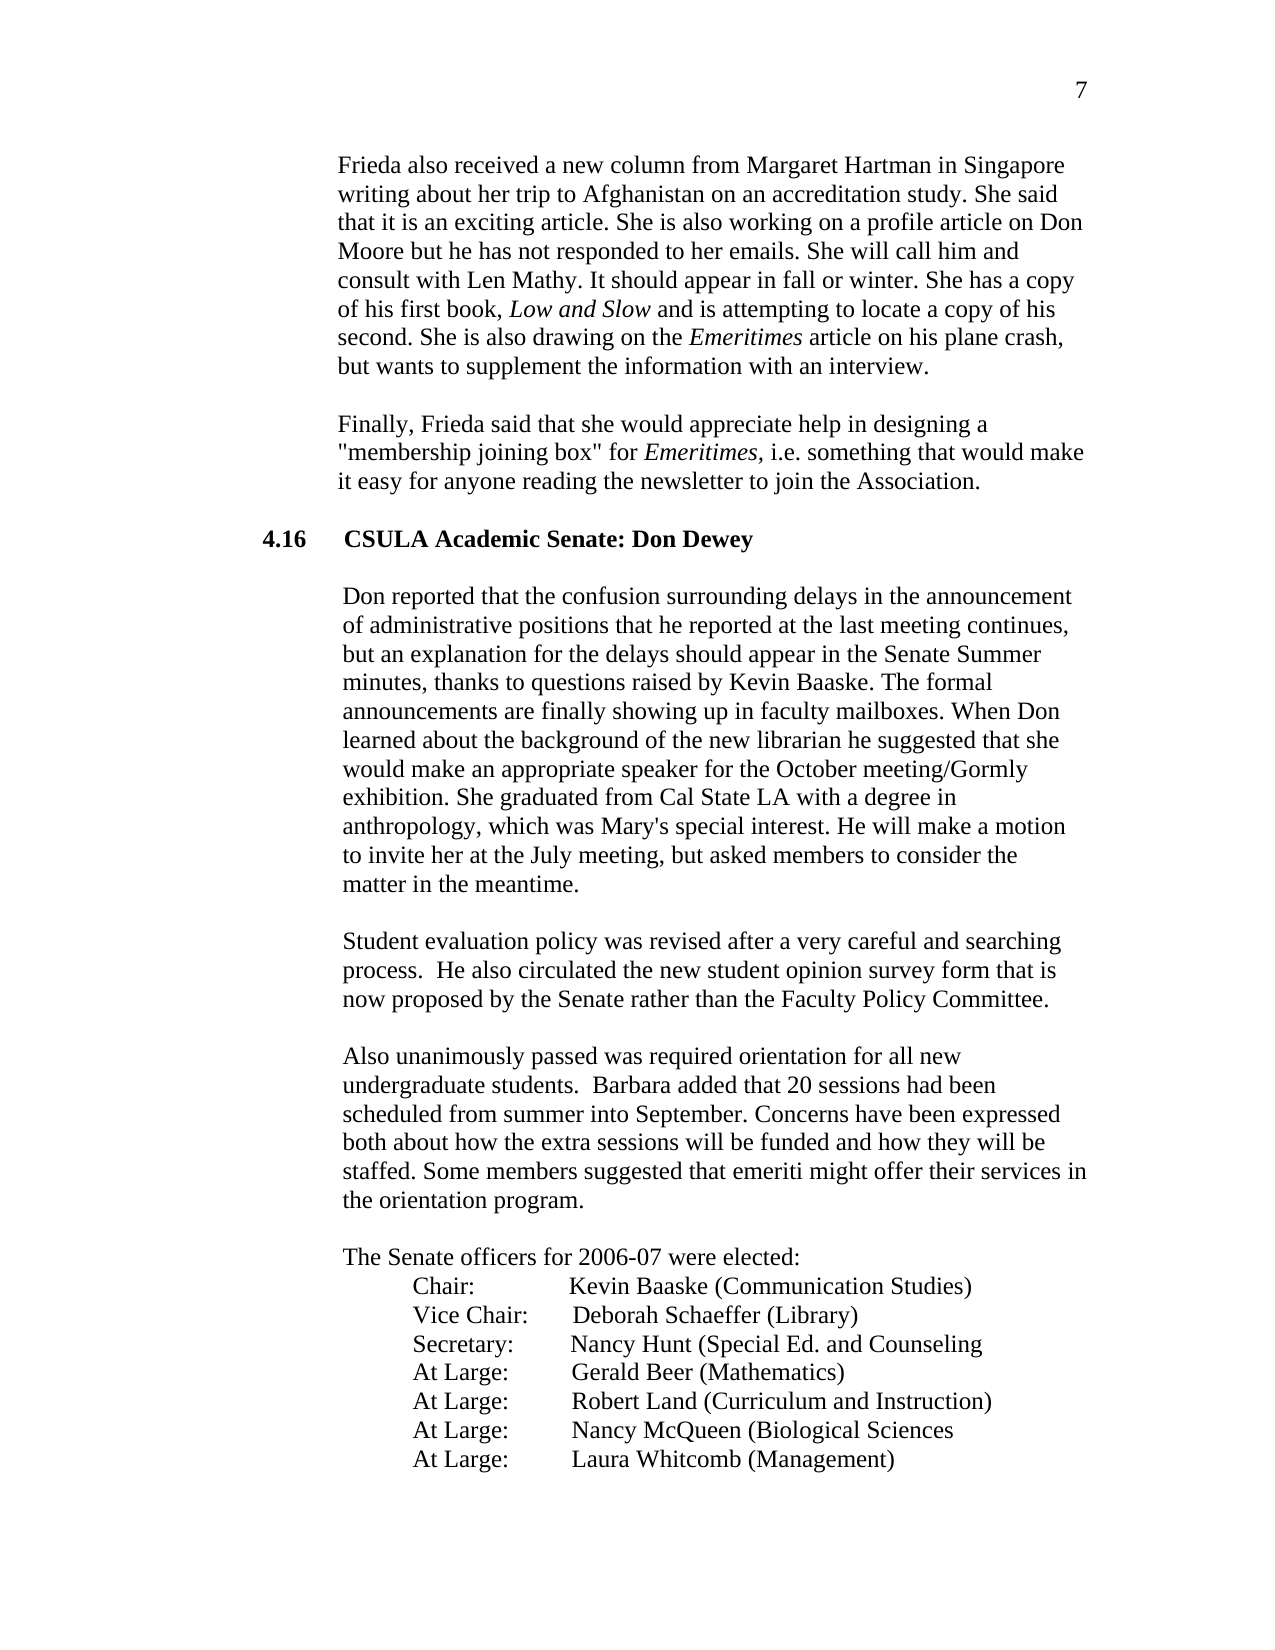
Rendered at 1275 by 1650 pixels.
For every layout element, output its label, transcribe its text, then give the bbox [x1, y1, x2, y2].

text Frieda also received a new column from Margaret Hartman in Singapore writing about her trip to Afghanistan on an accreditation study. She said that it is an exciting article. She is also working on a profile article on Don Moore but he has not responded to her emails. She will call him and consult with Len Mathy. It should appear in fall or winter. She has a copy of his first book, Low and Slow and is attempting to locate a copy of his second. She is also drawing on the Emeritimes article on his plane crash, but wants to supplement the information with an interview. [337, 150, 1087, 380]
text Secretary: Nancy Hunt (Special Ed. and Counseling [412, 1329, 1087, 1357]
text Also unanimously passed was required orientation for all new undergraduate students. Barbara added that 20 sessions had been scheduled from summer into September. Concerns have been expressed both about how the extra sessions will be funded and how they will be staffed. Some members suggested that emeriti might offer their services in the orientation program. [342, 1041, 1087, 1214]
text At Large: Robert Land (Curriculum and Instruction) At Large: Nancy McQueen (Biological Sciences At Large: Laura Whitcomb (Management) [412, 1386, 1087, 1472]
text Student evaluation policy was revised after a very careful and searching process. He also circulated the new student opinion survey form that is now proposed by the Senate rather than the Faculty Policy Committee. [342, 926, 1087, 1012]
text 4.16 CSULA Academic Senate: Don Dewey [262, 524, 1087, 552]
text Vice Chair: Deborah Schaeffer (Library) [412, 1300, 1087, 1329]
text Chair: Kevin Baaske (Communication Studies) [412, 1271, 1087, 1300]
text Finally, Frieda said that she would appreciate help in designing a "membership joining box" for Emeritimes, i.e. something that would make it easy for anyone reading the newsletter to join the Association. [337, 409, 1087, 495]
text Don reported that the confusion surrounding delays in the announcement of administrative positions that he reported at the last meeting continues, but an explanation for the delays should appear in the Senate Summer minutes, thanks to questions raised by Kevin Baaske. The formal announcements are finally showing up in faculty mailboxes. When Don learned about the background of the new librarian he suggested that she would make an appropriate speaker for the October meeting/Gormly exhibition. She graduated from Cal State LA with a degree in anthropology, which was Mary's special interest. He will make a motion to invite her at the July meeting, but asked members to consider the matter in the meantime. [342, 581, 1087, 897]
text The Senate officers for 2006-07 were elected: [342, 1242, 1087, 1271]
text At Large: Gerald Beer (Mathematics) [412, 1357, 1087, 1386]
